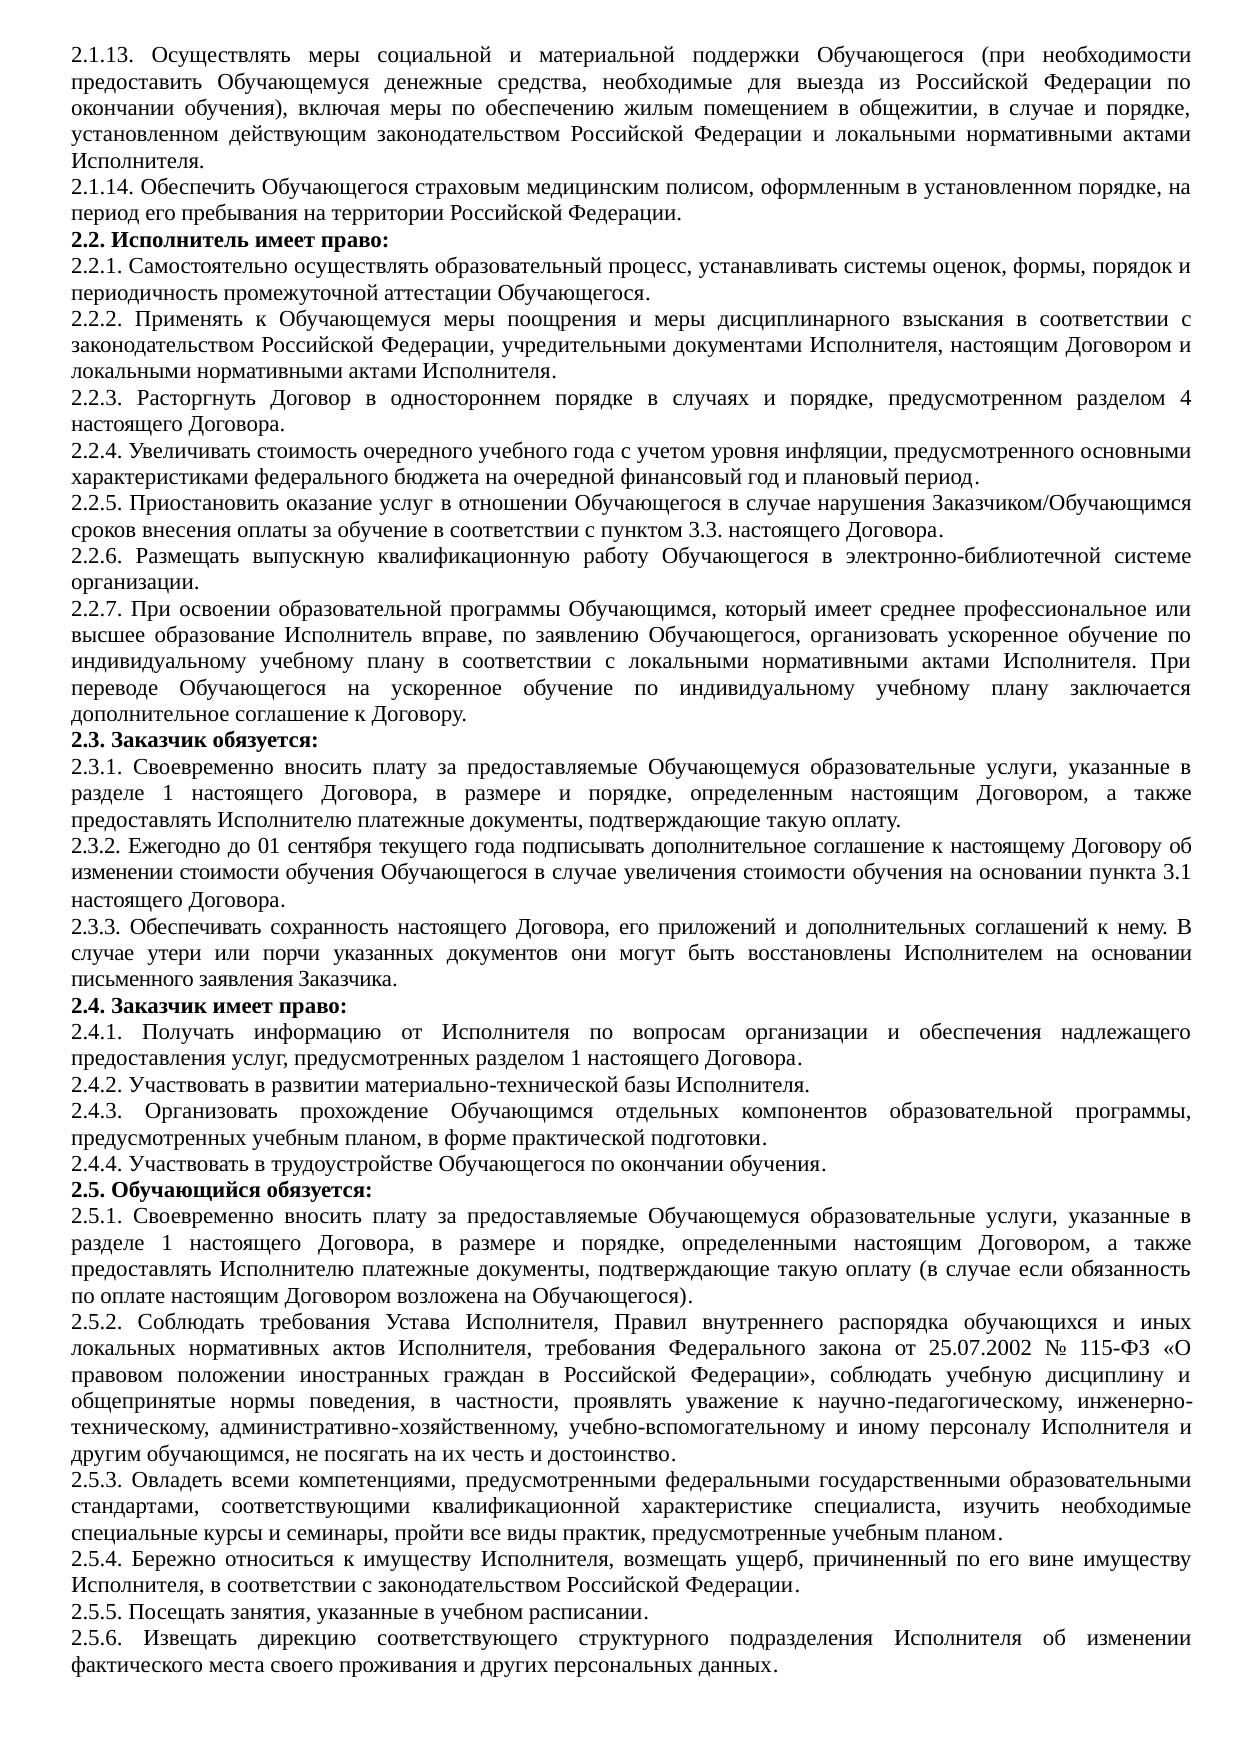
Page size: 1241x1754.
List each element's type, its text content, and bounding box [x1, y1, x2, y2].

text 2.2.3. Расторгнуть Договор в одностороннем порядке в случаях и порядке, предусмотренном разделом 4 настоящего Договора. [71, 384, 1193, 437]
text 2.2.5. Приостановить оказание услуг в отношении Обучающегося в случае нарушения Заказчиком/Обучающимся сроков внесения оплаты за обучение в соответствии с пунктом 3.3. настоящего Договора. [71, 489, 1193, 542]
text 2.1.14. Обеспечить Обучающегося страховым медицинским полисом, оформленным в установленном порядке, на период его пребывания на территории Российской Федерации. [71, 173, 1193, 226]
text 2.2.4. Увеличивать стоимость очередного учебного года с учетом уровня инфляции, предусмотренного основными характеристиками федерального бюджета на очередной финансовый год и плановый период. [71, 437, 1193, 489]
text 2.5.3. Овладеть всеми компетенциями, предусмотренными федеральными государственными образовательными стандартами, соответствующими квалификационной характеристике специалиста, изучить необходимые специальные курсы и семинары, пройти все виды практик, предусмотренные учебным планом. [71, 1466, 1193, 1545]
text 2.4.3. Организовать прохождение Обучающимся отдельных компонентов образовательной программы, предусмотренных учебным планом, в форме практической подготовки. [71, 1097, 1193, 1150]
text 2.2.1. Самостоятельно осуществлять образовательный процесс, устанавливать системы оценок, формы, порядок и периодичность промежуточной аттестации Обучающегося. [71, 252, 1193, 305]
text 2.5.2. Соблюдать требования Устава Исполнителя, Правил внутреннего распорядка обучающихся и иных локальных нормативных актов Исполнителя, требования Федерального закона от 25.07.2002 № 115-ФЗ «О правовом положении иностранных граждан в Российской Федерации», соблюдать учебную дисциплину и общепринятые нормы поведения, в частности, проявлять уважение к научно-педагогическому, инженерно-техническому, административно-хозяйственному, учебно-вспомогательному и иному персоналу Исполнителя и другим обучающимся, не посягать на их честь и достоинство. [71, 1308, 1193, 1466]
text 2.5.5. Посещать занятия, указанные в учебном расписании. [71, 1598, 1193, 1624]
text 2.5.4. Бережно относиться к имуществу Исполнителя, возмещать ущерб, причиненный по его вине имуществу Исполнителя, в соответствии с законодательством Российской Федерации. [71, 1545, 1193, 1598]
text 2.4.2. Участвовать в развитии материально-технической базы Исполнителя. [71, 1071, 1193, 1097]
text 2.3.1. Своевременно вносить плату за предоставляемые Обучающемуся образовательные услуги, указанные в разделе 1 настоящего Договора, в размере и порядке, определенным настоящим Договором, а также предоставлять Исполнителю платежные документы, подтверждающие такую оплату. [71, 753, 1193, 832]
text 2.4. Заказчик имеет право: [71, 992, 1193, 1018]
text 2.3.3. Обеспечивать сохранность настоящего Договора, его приложений и дополнительных соглашений к нему. В случае утери или порчи указанных документов они могут быть восстановлены Исполнителем на основании письменного заявления Заказчика. [71, 913, 1193, 992]
text 2.1.13. Осуществлять меры социальной и материальной поддержки Обучающегося (при необходимости предоставить Обучающемуся денежные средства, необходимые для выезда из Российской Федерации по окончании обучения), включая меры по обеспечению жилым помещением в общежитии, в случае и порядке, установленном действующим законодательством Российской Федерации и локальными нормативными актами Исполнителя. [71, 41, 1193, 173]
text 2.3.2. Ежегодно до 01 сентября текущего года подписывать дополнительное соглашение к настоящему Договору об изменении стоимости обучения Обучающегося в случае увеличения стоимости обучения на основании пункта 3.1 настоящего Договора. [71, 832, 1193, 913]
text 2.3. Заказчик обязуется: [71, 727, 1193, 753]
text 2.4.1. Получать информацию от Исполнителя по вопросам организации и обеспечения надлежащего предоставления услуг, предусмотренных разделом 1 настоящего Договора. [71, 1018, 1193, 1071]
text 2.5.1. Своевременно вносить плату за предоставляемые Обучающемуся образовательные услуги, указанные в разделе 1 настоящего Договора, в размере и порядке, определенными настоящим Договором, а также предоставлять Исполнителю платежные документы, подтверждающие такую оплату (в случае если обязанность по оплате настоящим Договором возложена на Обучающегося). [71, 1203, 1193, 1308]
text 2.5. Обучающийся обязуется: [71, 1176, 1193, 1203]
text 2.2.2. Применять к Обучающемуся меры поощрения и меры дисциплинарного взыскания в соответствии с законодательством Российской Федерации, учредительными документами Исполнителя, настоящим Договором и локальными нормативными актами Исполнителя. [71, 305, 1193, 384]
text 2.2.6. Размещать выпускную квалификационную работу Обучающегося в электронно-библиотечной системе организации. [71, 542, 1193, 595]
text 2.2.7. При освоении образовательной программы Обучающимся, который имеет среднее профессиональное или высшее образование Исполнитель вправе, по заявлению Обучающегося, организовать ускоренное обучение по индивидуальному учебному плану в соответствии с локальными нормативными актами Исполнителя. При переводе Обучающегося на ускоренное обучение по индивидуальному учебному плану заключается дополнительное соглашение к Договору. [71, 595, 1193, 727]
text 2.4.4. Участвовать в трудоустройстве Обучающегося по окончании обучения. [71, 1150, 1193, 1176]
text 2.2. Исполнитель имеет право: [71, 226, 1193, 252]
text 2.5.6. Извещать дирекцию соответствующего структурного подразделения Исполнителя об изменении фактического места своего проживания и других персональных данных. [71, 1624, 1193, 1677]
